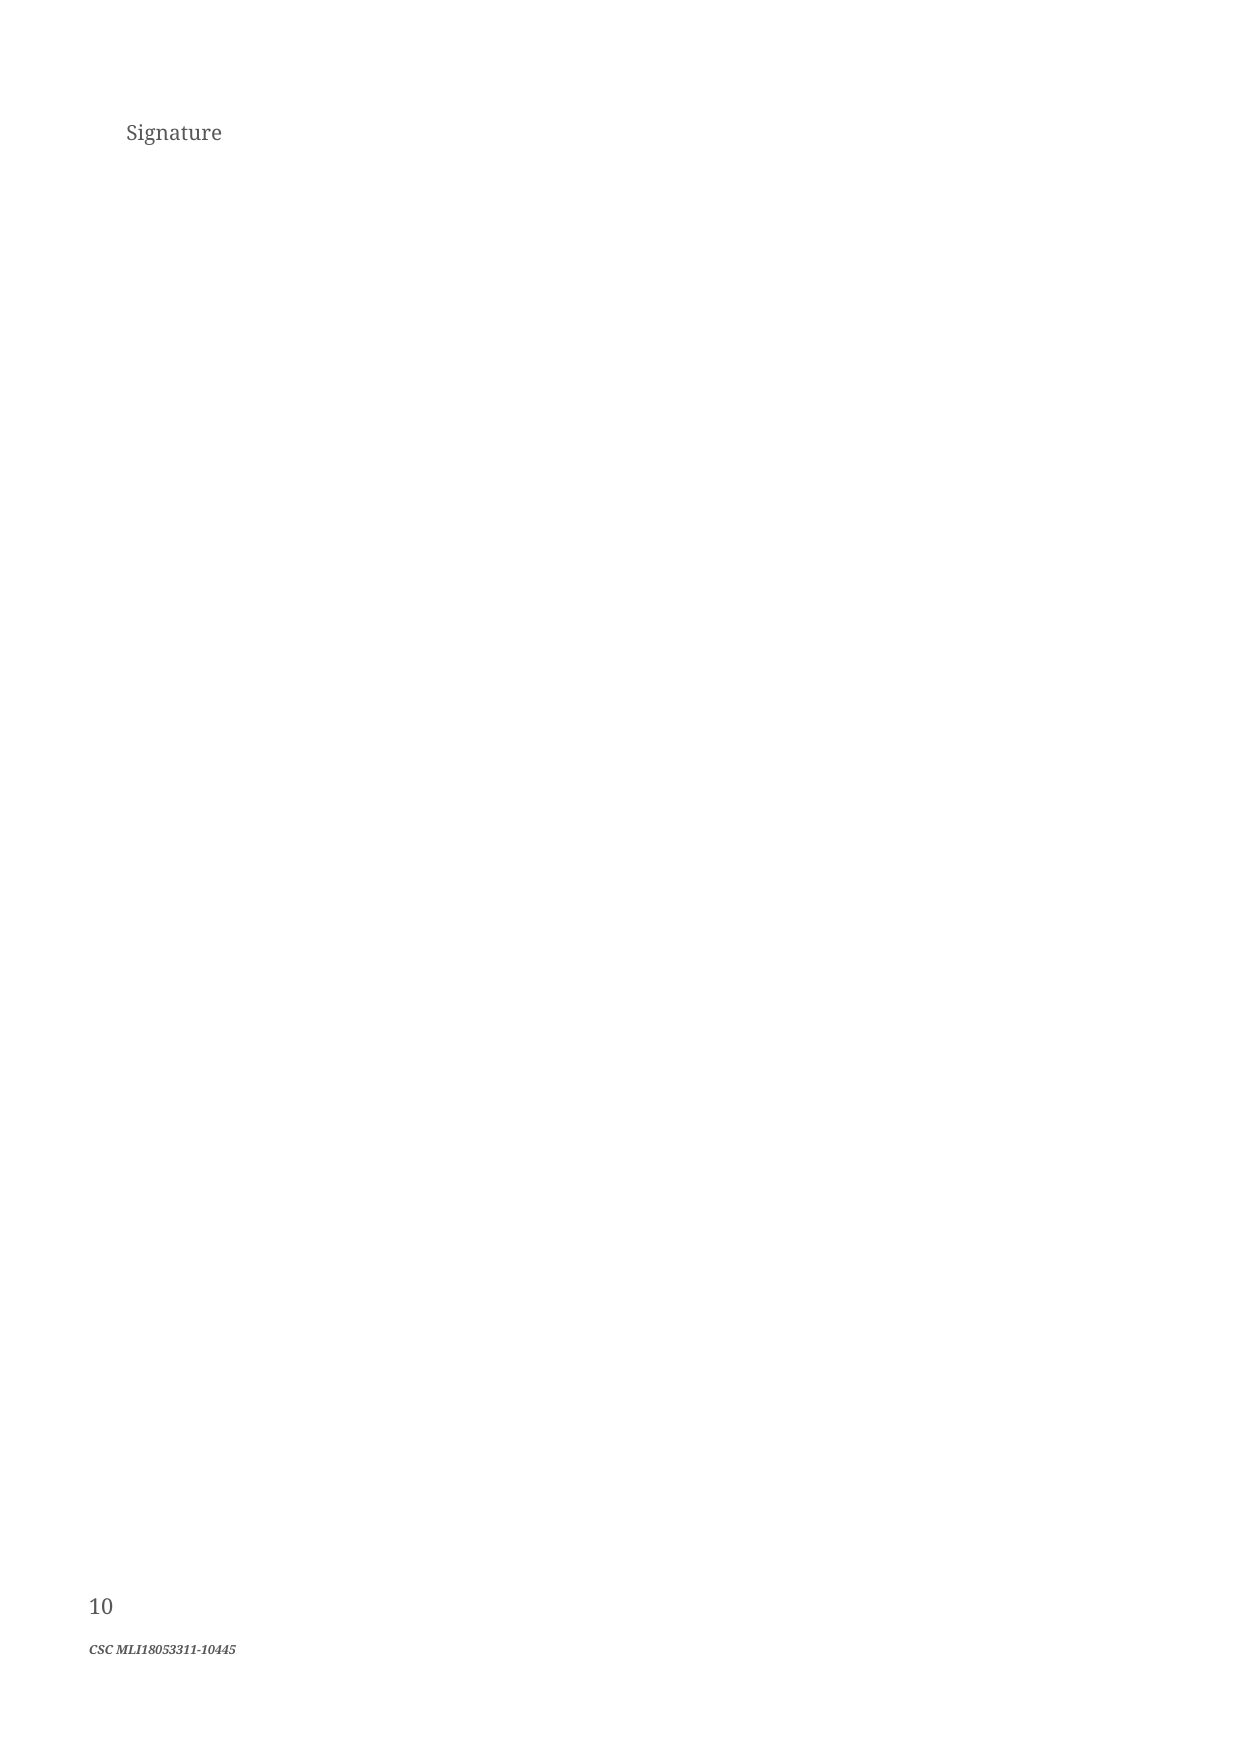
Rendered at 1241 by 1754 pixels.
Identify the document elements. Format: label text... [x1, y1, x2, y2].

text Signature [126, 118, 1152, 147]
